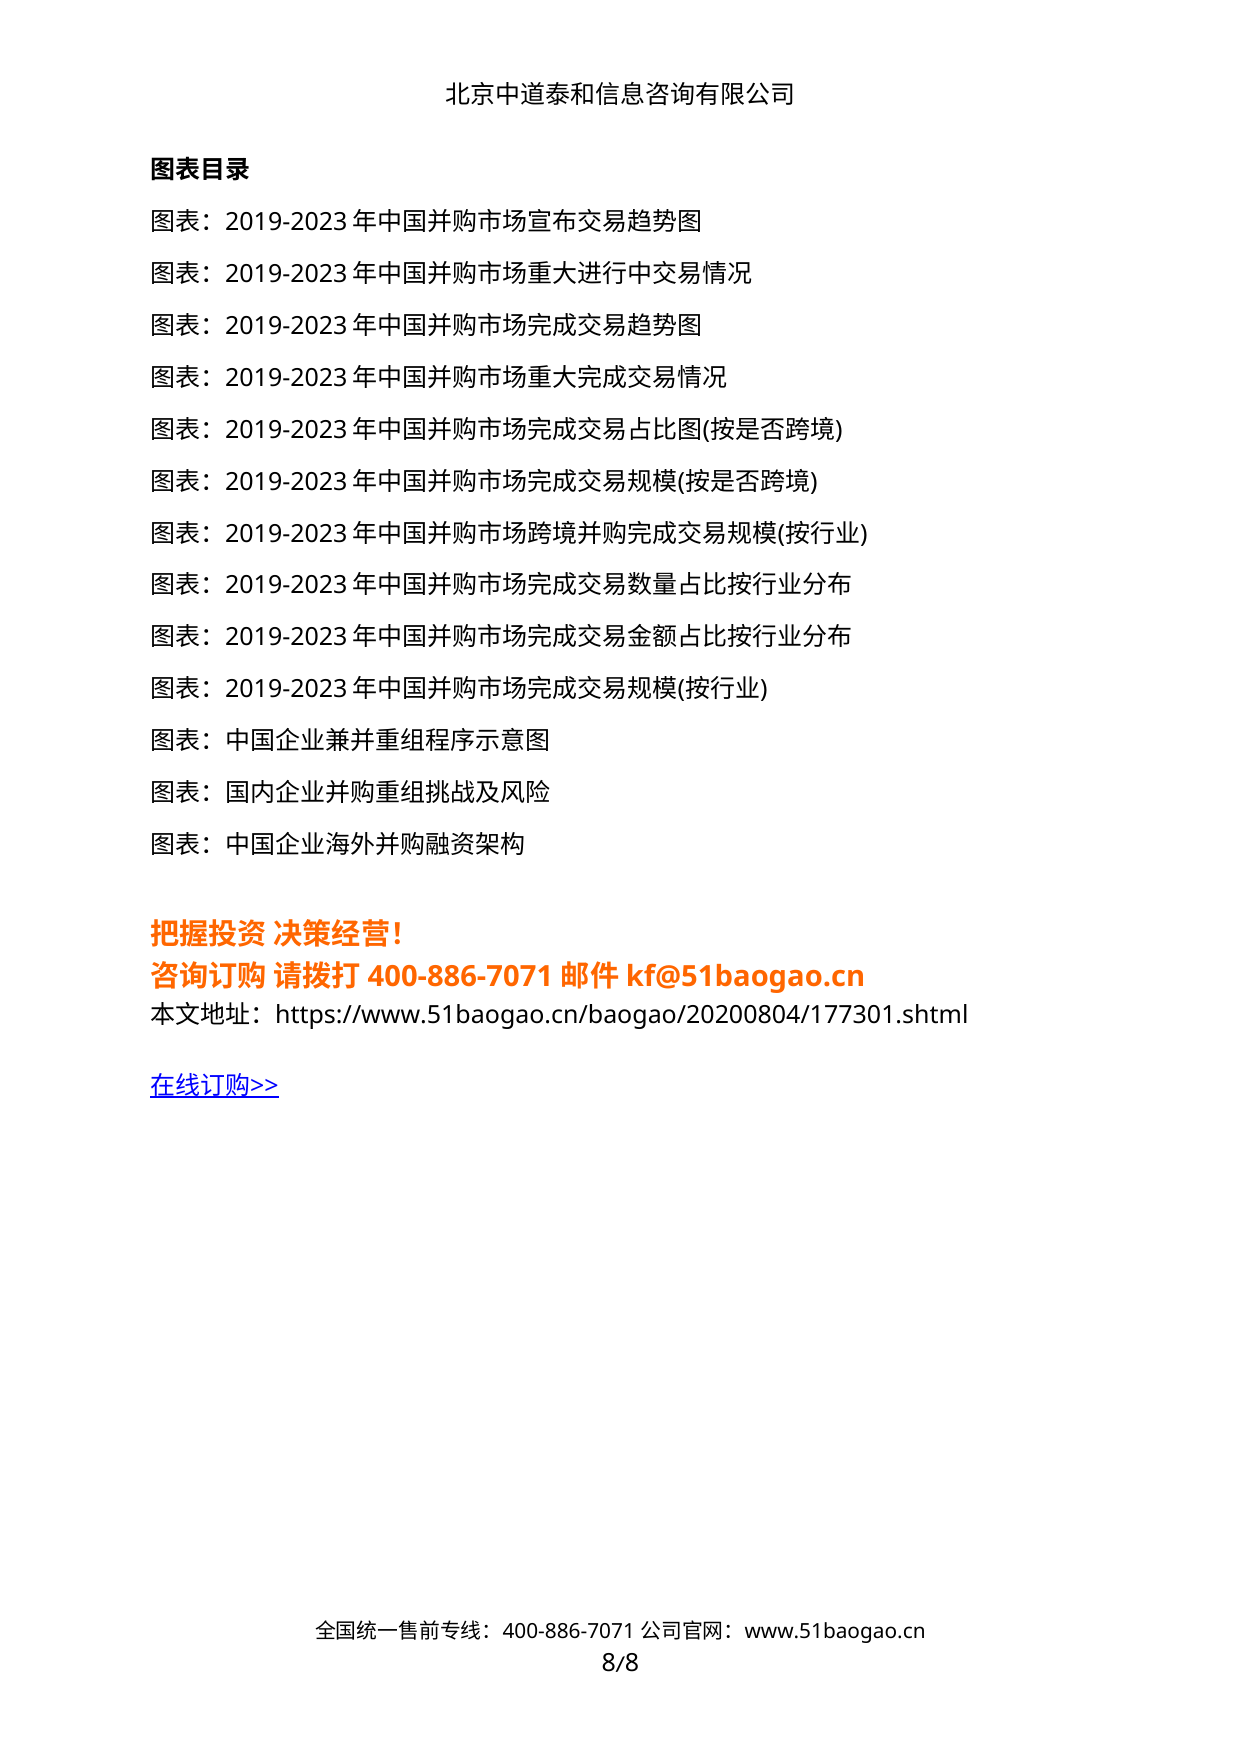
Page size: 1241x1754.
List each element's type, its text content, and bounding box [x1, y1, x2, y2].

text 图表：2019-2023年中国并购市场完成交易金额占比按行业分布 [150, 617, 1090, 653]
text 图表：2019-2023年中国并购市场宣布交易趋势图 [150, 202, 1090, 238]
text 图表：2019-2023年中国并购市场重大完成交易情况 [150, 357, 1090, 394]
text 图表：中国企业兼并重组程序示意图 [150, 721, 1090, 757]
text 图表：2019-2023年中国并购市场完成交易数量占比按行业分布 [150, 565, 1090, 601]
text 图表目录 [150, 150, 1090, 186]
text 图表：中国企业海外并购融资架构 [150, 824, 1090, 861]
text 图表：2019-2023年中国并购市场完成交易趋势图 [150, 306, 1090, 342]
text 图表：2019-2023年中国并购市场完成交易占比图(按是否跨境) [150, 409, 1090, 446]
text 图表：2019-2023年中国并购市场完成交易规模(按是否跨境) [150, 461, 1090, 497]
text 图表：2019-2023年中国并购市场重大进行中交易情况 [150, 254, 1090, 290]
text 图表：2019-2023年中国并购市场跨境并购完成交易规模(按行业) [150, 513, 1090, 549]
text 图表：2019-2023年中国并购市场完成交易规模(按行业) [150, 669, 1090, 705]
text 图表：国内企业并购重组挑战及风险 [150, 772, 1090, 809]
text 在线订购>> [150, 1031, 1090, 1102]
text 把握投资 决策经营！咨询订购 请拨打 400-886-7071 邮件 kf@51baogao.cn本文地址：https://www.51baogao.cn/baogao/20200804/177301.shtml [150, 876, 1090, 1031]
